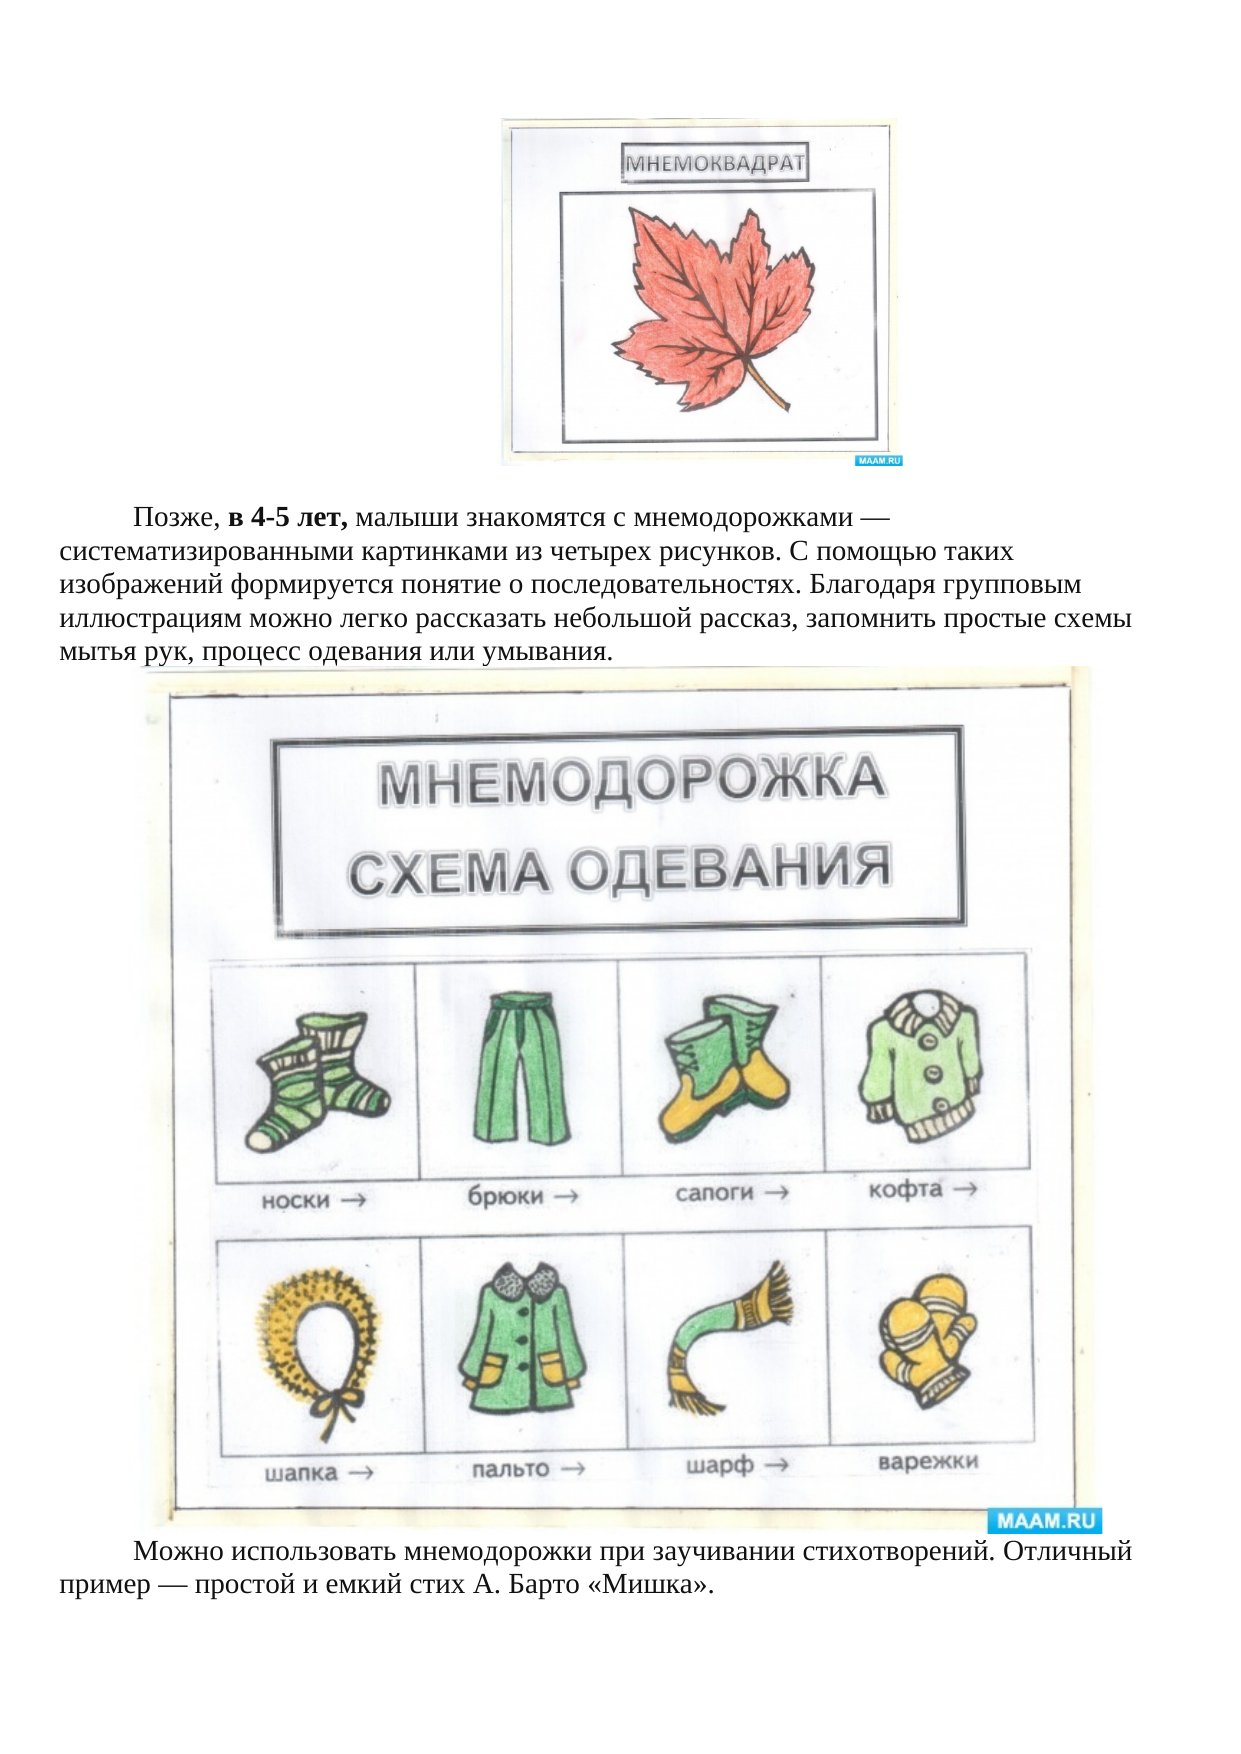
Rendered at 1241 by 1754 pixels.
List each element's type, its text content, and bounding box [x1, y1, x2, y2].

text Можно использовать мнемодорожки при заучивании стихотворений. Отличный пример — простой и емкий стих А. Барто «Мишка». [59, 1533, 1152, 1600]
picture [497, 118, 903, 466]
text Позже, в 4-5 лет, малыши знакомятся с мнемодорожками — систематизированными картинками из четырех рисунков. С помощью таких изображений формируется понятие о последовательностях. Благодаря групповым иллюстрациям можно легко рассказать небольшой рассказ, запомнить простые схемы мытья рук, процесс одевания или умывания. [59, 499, 1152, 667]
picture [132, 666, 1103, 1534]
